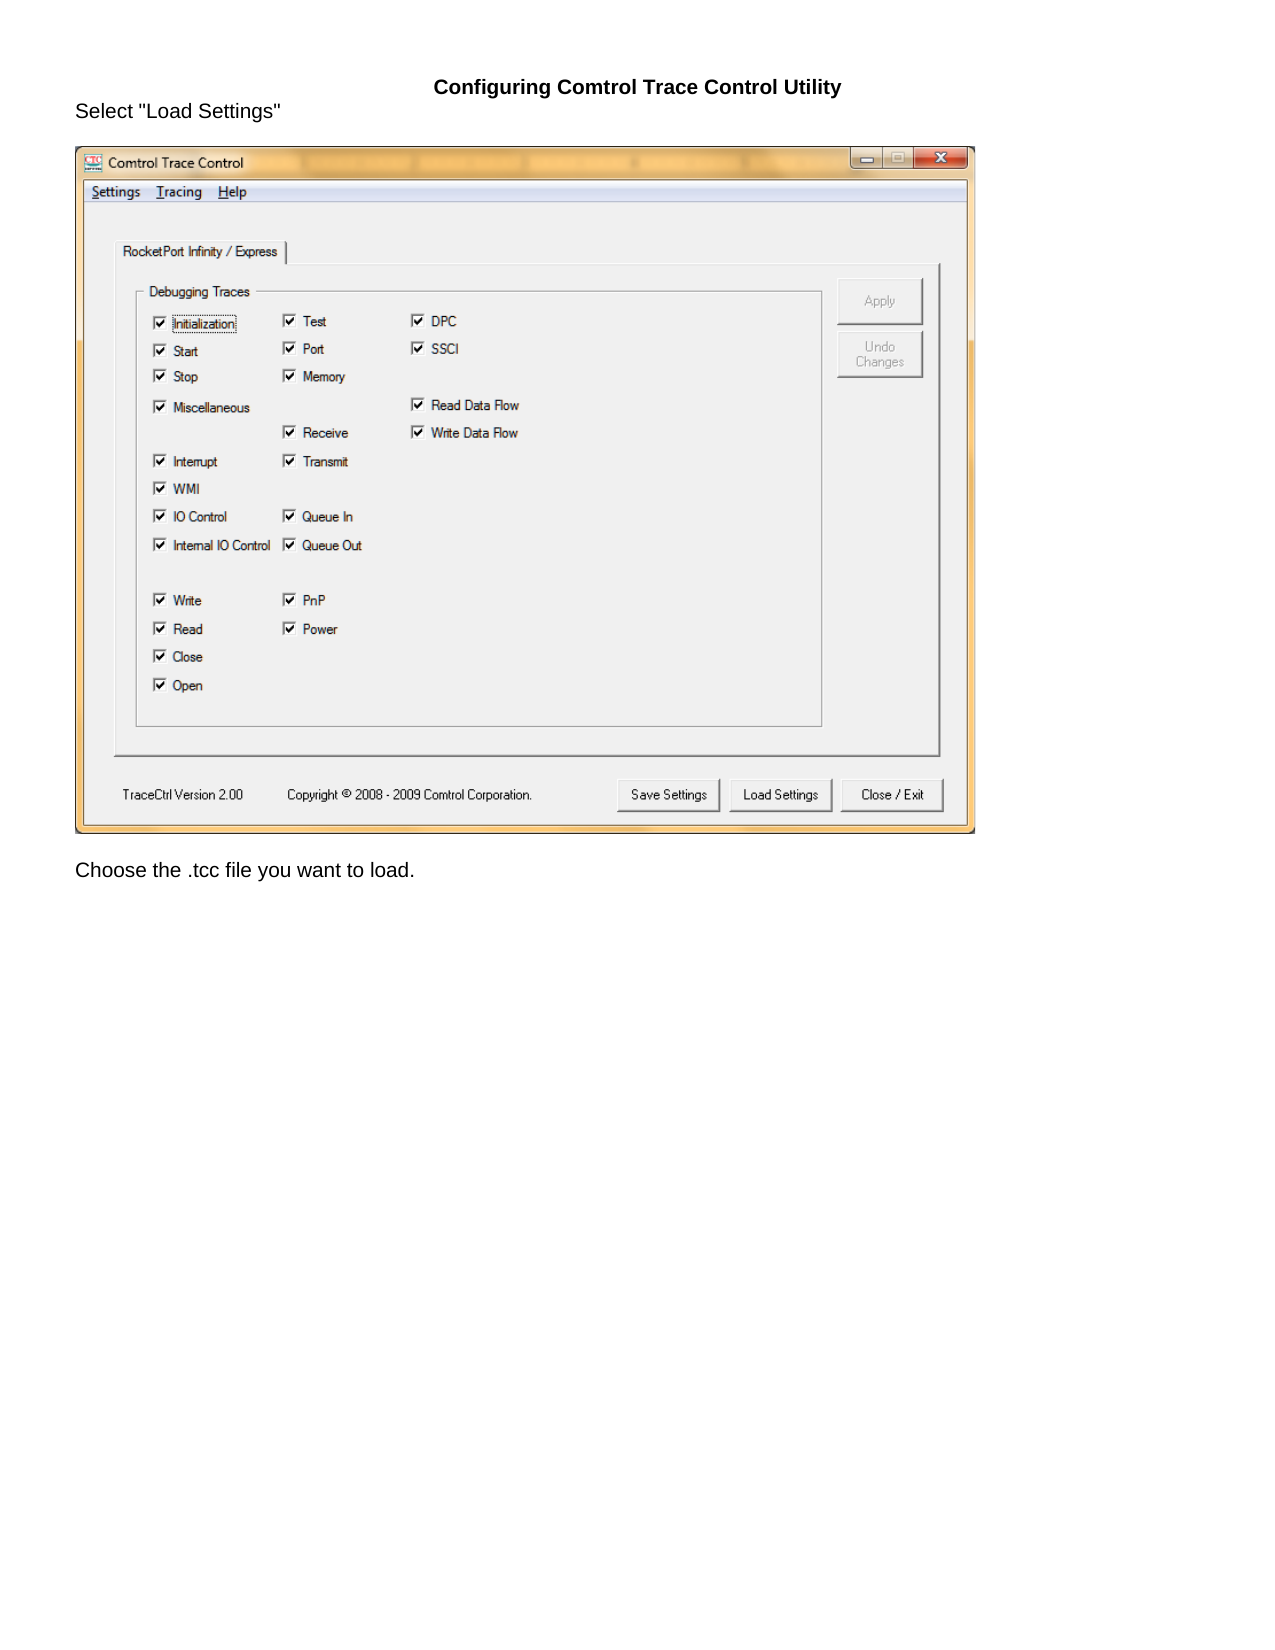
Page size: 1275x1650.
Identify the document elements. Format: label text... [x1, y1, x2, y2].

text Configuring Comtrol Trace Control Utility [75, 75, 1200, 99]
picture [75, 146, 976, 834]
text Select "Load Settings" [75, 99, 1200, 123]
text Choose the .tcc file you want to load. [75, 858, 1200, 882]
